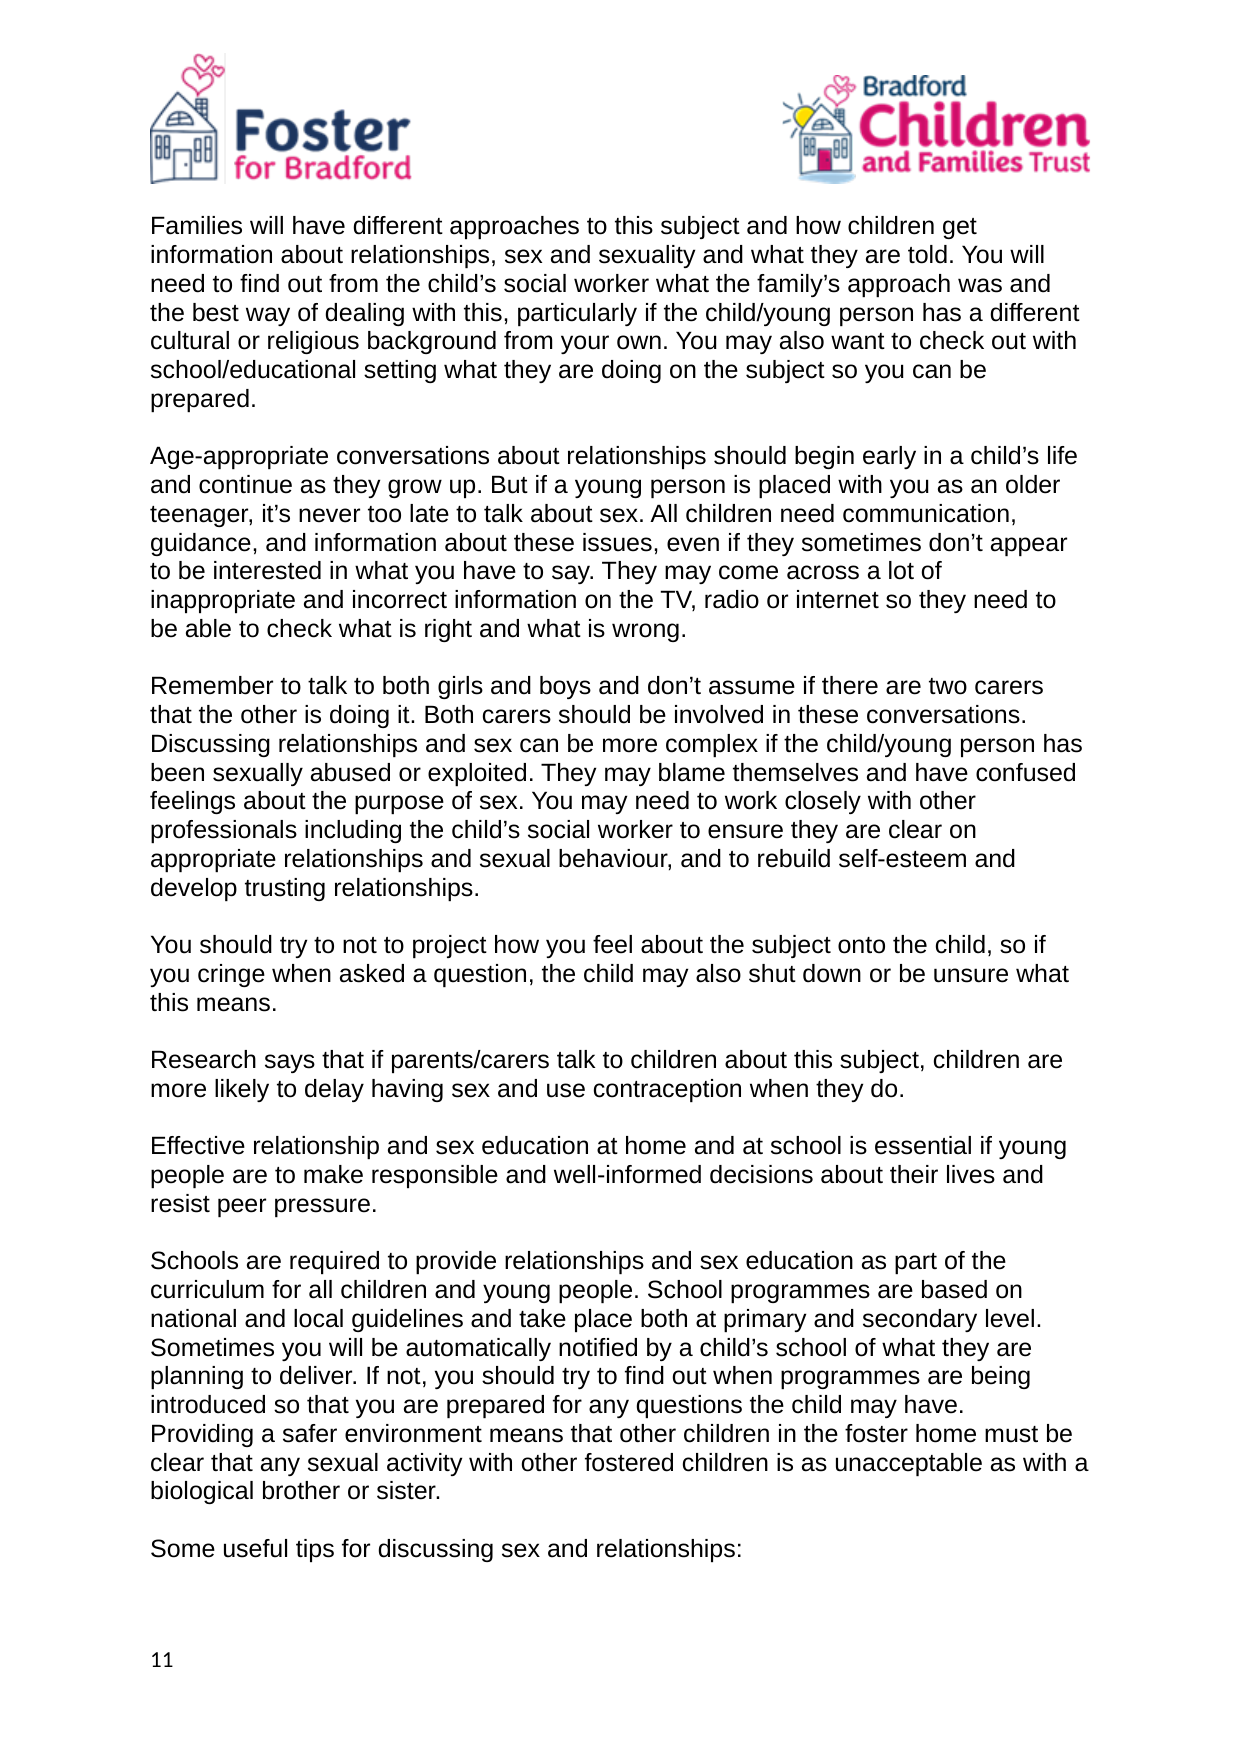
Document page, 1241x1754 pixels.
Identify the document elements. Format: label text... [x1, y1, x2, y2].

text Some useful tips for discussing sex and relationships: [150, 1534, 1090, 1563]
text Families will have different approaches to this subject and how children get information about relationships, sex and sexuality and what they are told. You will need to find out from the child’s social worker what the family’s approach was and the best way of dealing with this, particularly if the child/young person has a different cultural or religious background from your own. You may also want to check out with school/educational setting what they are doing on the subject so you can be prepared. [150, 211, 1090, 413]
text Schools are required to provide relationships and sex education as part of the curriculum for all children and young people. School programmes are based on national and local guidelines and take place both at primary and secondary level. Sometimes you will be automatically notified by a child’s school of what they are planning to deliver. If not, you should try to find out when programmes are being introduced so that you are prepared for any questions the child may have. [150, 1246, 1090, 1419]
picture [782, 75, 1091, 184]
text You should try to not to project how you feel about the subject onto the child, so if you cringe when asked a question, the child may also shut down or be unsure what this means. [150, 930, 1090, 1016]
text Age-appropriate conversations about relationships should begin early in a child’s life and continue as they grow up. But if a young person is placed with you as an older teenager, it’s never too late to talk about sex. All children need communication, guidance, and information about these issues, even if they sometimes don’t appear to be interested in what you have to say. They may come across a lot of inappropriate and incorrect information on the TV, radio or internet so they need to be able to check what is right and what is wrong. [150, 441, 1090, 643]
text Providing a safer environment means that other children in the foster home must be clear that any sexual activity with other fostered children is as unacceptable as with a biological brother or sister. [150, 1419, 1090, 1505]
picture [150, 53, 412, 184]
text Research says that if parents/carers talk to children about this subject, children are more likely to delay having sex and use contraception when they do. [150, 1045, 1090, 1103]
text Remember to talk to both girls and boys and don’t assume if there are two carers that the other is doing it. Both carers should be involved in these conversations. Discussing relationships and sex can be more complex if the child/young person has been sexually abused or exploited. They may blame themselves and have confused feelings about the purpose of sex. You may need to work closely with other professionals including the child’s social worker to ensure they are clear on appropriate relationships and sexual behaviour, and to rebuild self-esteem and develop trusting relationships. [150, 671, 1090, 901]
text Effective relationship and sex education at home and at school is essential if young people are to make responsible and well-informed decisions about their lives and resist peer pressure. [150, 1131, 1090, 1218]
